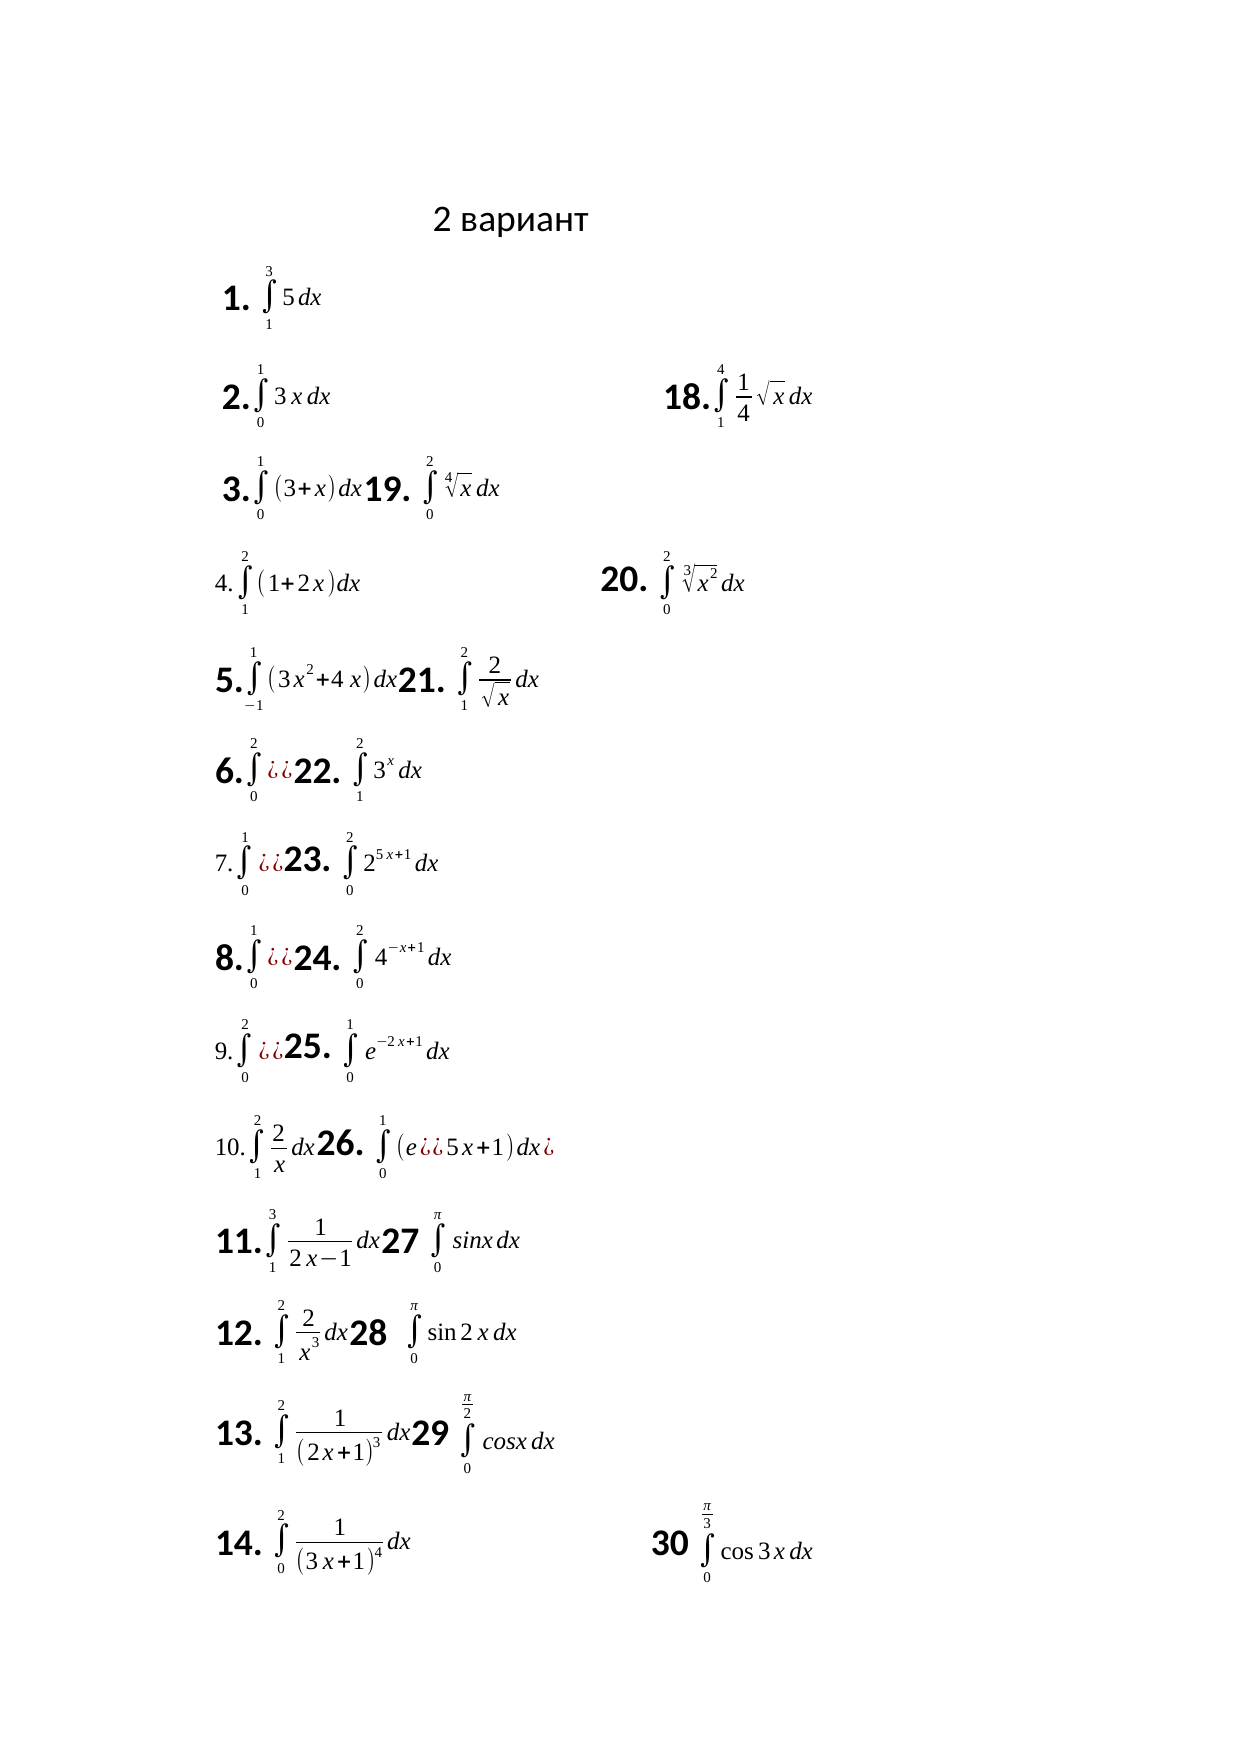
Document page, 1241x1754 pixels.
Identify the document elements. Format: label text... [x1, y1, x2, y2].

text 6.22. [215, 734, 1152, 805]
text 2 вариант [177, 195, 1152, 241]
text 2. 18. [222, 360, 1152, 431]
text 26. [215, 1109, 1152, 1185]
text 3.19. [222, 452, 1152, 523]
text 14. 30 [215, 1497, 1152, 1586]
text 20. [215, 543, 1152, 622]
text 11.27 [215, 1205, 1152, 1276]
text 12. 28 [215, 1296, 1152, 1367]
text 25. [215, 1013, 1152, 1088]
text 23. [215, 825, 1152, 901]
text 13. 29 [215, 1387, 1152, 1477]
text 5.21. [215, 643, 1152, 714]
text 8.24. [215, 922, 1152, 992]
